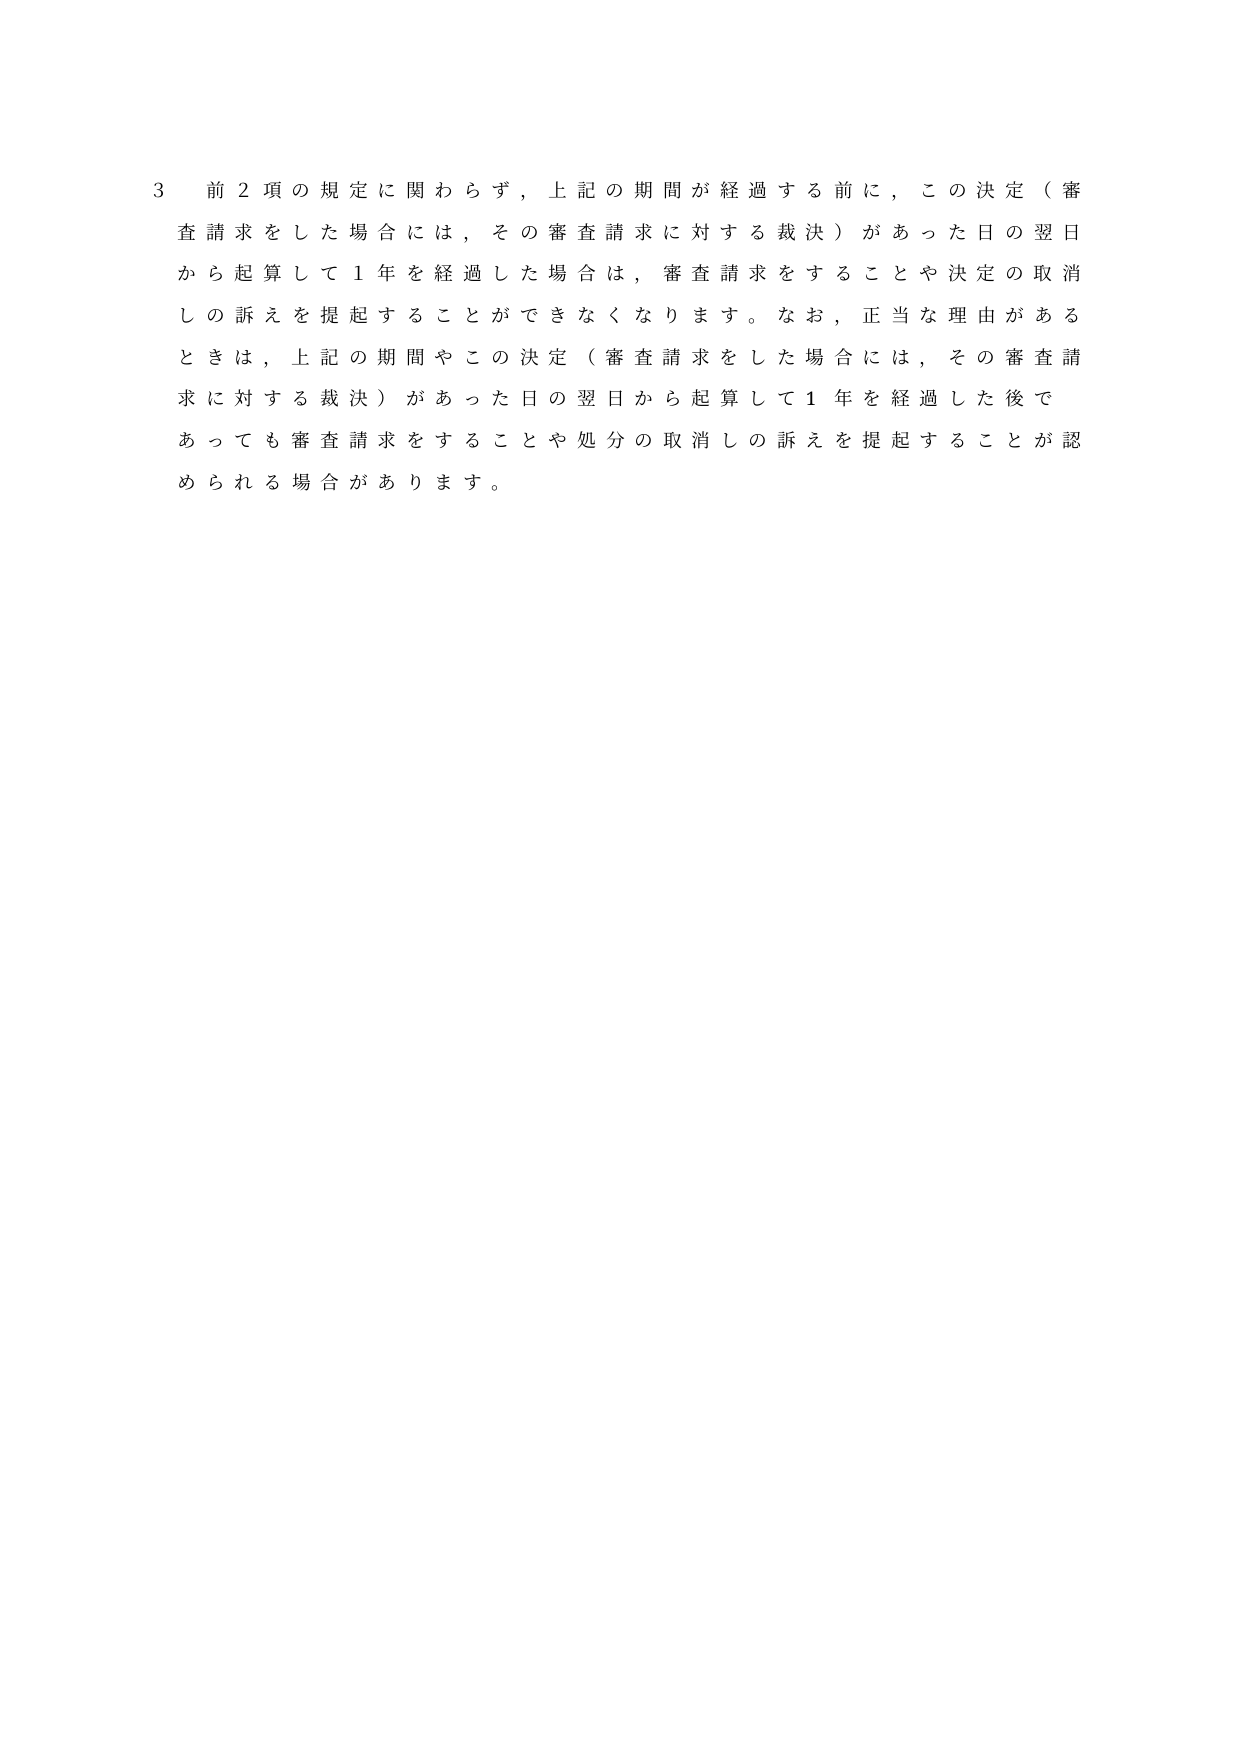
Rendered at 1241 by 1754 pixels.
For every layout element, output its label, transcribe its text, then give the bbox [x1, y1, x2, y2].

text ３ 前２項の規定に関わらず，上記の期間が経過する前に，この決定（審査請求をした場合には，その審査請求に対する裁決）があった日の翌日から起算して１年を経過した場合は，審査請求をすることや決定の取消しの訴えを提起することができなくなります。なお，正当な理由があるときは，上記の期間やこの決定（審査請求をした場合には，その審査請求に対する裁決）があった日の翌日から起算して1年を経過した後であっても審査請求をすることや処分の取消しの訴えを提起することが認められる場合があります。 [149, 169, 1091, 502]
